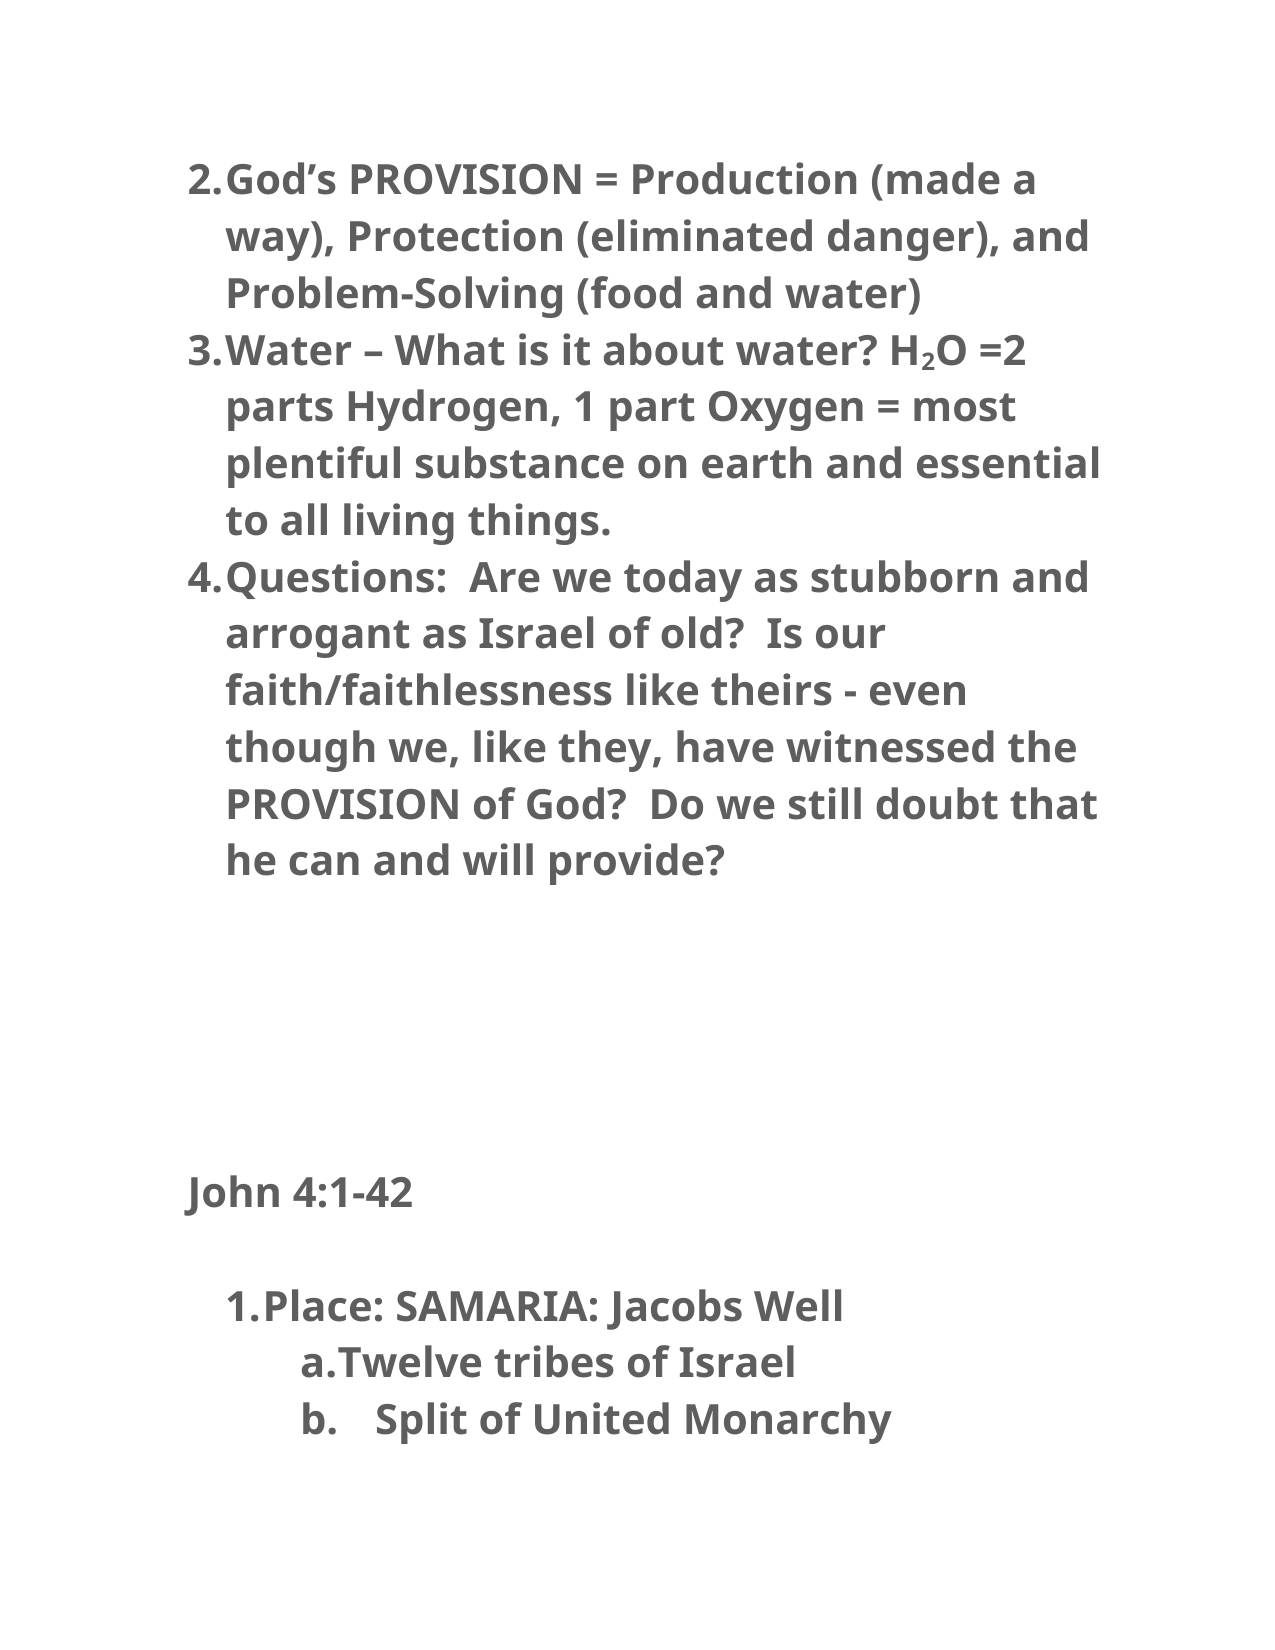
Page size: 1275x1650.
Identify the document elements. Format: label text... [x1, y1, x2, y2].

list Place: SAMARIA: Jacobs Well [225, 1277, 1125, 1333]
list Twelve tribes of Israel [300, 1333, 1125, 1390]
list Split of United Monarchy [300, 1390, 1125, 1447]
list Questions: Are we today as stubborn and arrogant as Israel of old? Is our faith/faithlessness like theirs - even though we, like they, have witnessed the PROVISION of God? Do we still doubt that he can and will provide? [187, 547, 1125, 888]
list God’s PROVISION = Production (made a way), Protection (eliminated danger), and Problem-Solving (food and water) [187, 150, 1125, 320]
list Water – What is it about water? H2O =2 parts Hydrogen, 1 part Oxygen = most plentiful substance on earth and essential to all living things. [187, 320, 1125, 547]
text John 4:1-42 [187, 1163, 1125, 1220]
